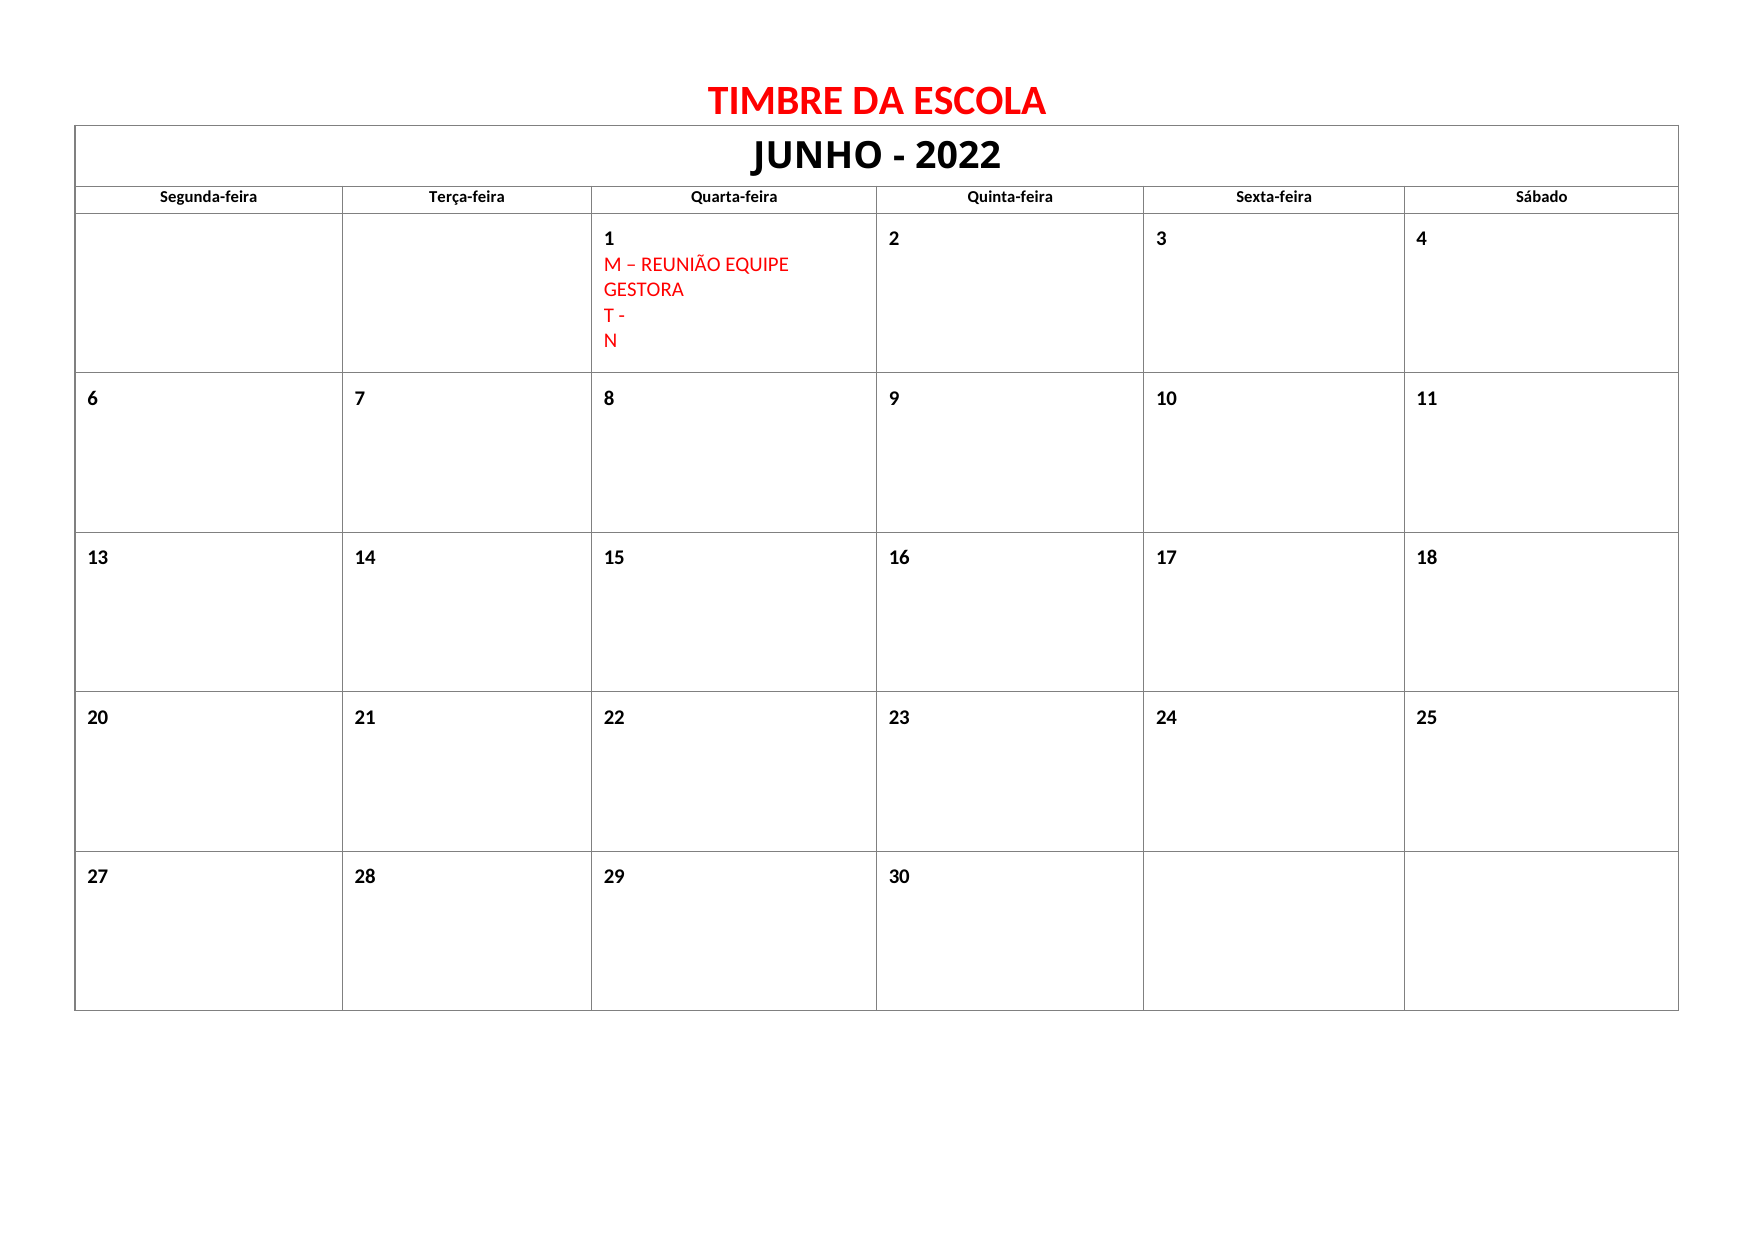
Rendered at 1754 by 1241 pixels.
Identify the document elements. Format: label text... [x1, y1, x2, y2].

table_cell 18 [1405, 533, 1678, 691]
table_cell Quinta-feira [877, 187, 1143, 213]
table_cell 1 M – REUNIÃO EQUIPE GESTORA T - N [592, 214, 876, 372]
table_cell 29 [592, 852, 876, 1010]
table_cell 23 [877, 692, 1143, 851]
table_cell 25 [1405, 692, 1678, 851]
table_cell [1144, 852, 1404, 1010]
table_cell 13 [76, 533, 342, 691]
table_cell Quarta-feira [592, 187, 876, 213]
table_cell 3 [1144, 214, 1404, 372]
table_cell 10 [1144, 373, 1404, 532]
table_cell 9 [877, 373, 1143, 532]
table_cell [1405, 852, 1678, 1010]
table_cell 4 [1405, 214, 1678, 372]
table_cell 27 [76, 852, 342, 1010]
table_cell Terça-feira [343, 187, 591, 213]
table_cell Sexta-feira [1144, 187, 1404, 213]
table_cell 22 [592, 692, 876, 851]
table_cell 14 [343, 533, 591, 691]
table_header JUNHO - 2022 [76, 126, 1678, 186]
table_cell 30 [877, 852, 1143, 1010]
table_cell 6 [76, 373, 342, 532]
table_cell 11 [1405, 373, 1678, 532]
table_cell 7 [343, 373, 591, 532]
table_cell 15 [592, 533, 876, 691]
table_cell 2 [877, 214, 1143, 372]
table_cell 21 [343, 692, 591, 851]
table_cell 20 [76, 692, 342, 851]
table_cell 24 [1144, 692, 1404, 851]
table_cell 17 [1144, 533, 1404, 691]
table_cell Sábado [1405, 187, 1678, 213]
table_cell 28 [343, 852, 591, 1010]
table_cell [343, 214, 591, 372]
table_cell 16 [877, 533, 1143, 691]
table_cell Segunda-feira [76, 187, 342, 213]
table_cell [76, 214, 342, 372]
table_cell 8 [592, 373, 876, 532]
